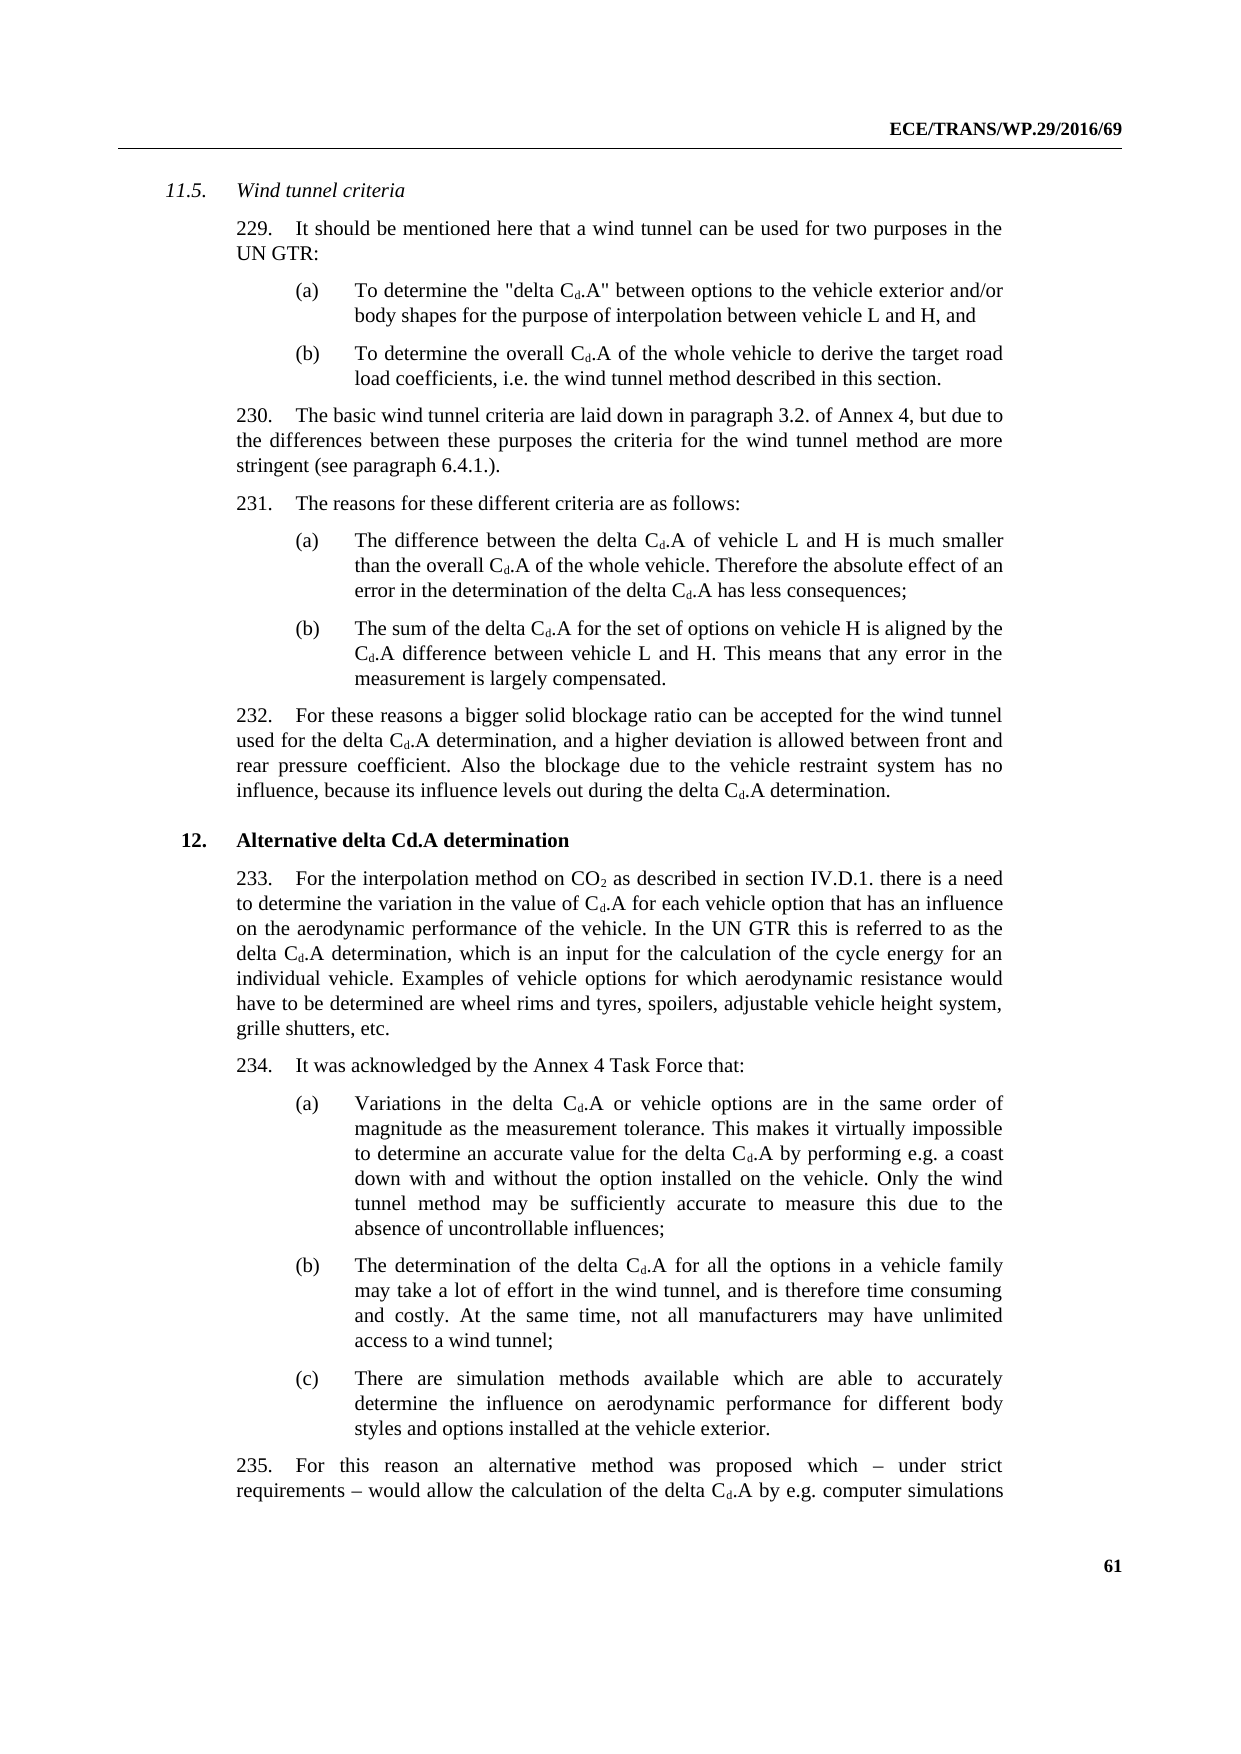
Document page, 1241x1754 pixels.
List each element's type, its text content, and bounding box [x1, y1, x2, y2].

text 12. Alternative delta Cd.A determination [118, 827, 1004, 852]
text (b) The sum of the delta Cd.A for the set of options on vehicle H is aligned by the Cd.A difference between vehicle L and H. This means that any error in the measurement is largely compensated. [295, 615, 1004, 690]
text (a) To determine the "delta Cd.A" between options to the vehicle exterior and/or body shapes for the purpose of interpolation between vehicle L and H, and [295, 277, 1004, 327]
text 230. The basic wind tunnel criteria are laid down in paragraph 3.2. of Annex 4, but due to the differences between these purposes the criteria for the wind tunnel method are more stringent (see paragraph 6.4.1.). [236, 402, 1004, 477]
text (a) Variations in the delta Cd.A or vehicle options are in the same order of magnitude as the measurement tolerance. This makes it virtually impossible to determine an accurate value for the delta Cd.A by performing e.g. a coast down with and without the option installed on the vehicle. Only the wind tunnel method may be sufficiently accurate to measure this due to the absence of uncontrollable influences; [295, 1090, 1004, 1240]
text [236, 1452, 1004, 1502]
text 234. It was acknowledged by the Annex 4 Task Force that: [236, 1052, 1004, 1077]
text 231. The reasons for these different criteria are as follows: [236, 490, 1004, 515]
text 232. For these reasons a bigger solid blockage ratio can be accepted for the wind tunnel used for the delta Cd.A determination, and a higher deviation is allowed between front and rear pressure coefficient. Also the blockage due to the vehicle restraint system has no influence, because its influence levels out during the delta Cd.A determination. [236, 702, 1004, 802]
text 11.5. Wind tunnel criteria [118, 177, 1004, 202]
text (b) To determine the overall Cd.A of the whole vehicle to derive the target road load coefficients, i.e. the wind tunnel method described in this section. [295, 340, 1004, 390]
text (a) The difference between the delta Cd.A of vehicle L and H is much smaller than the overall Cd.A of the whole vehicle. Therefore the absolute effect of an error in the determination of the delta Cd.A has less consequences; [295, 527, 1004, 602]
text (c) There are simulation methods available which are able to accurately determine the influence on aerodynamic performance for different body styles and options installed at the vehicle exterior. [295, 1365, 1004, 1440]
text (b) The determination of the delta Cd.A for all the options in a vehicle family may take a lot of effort in the wind tunnel, and is therefore time consuming and costly. At the same time, not all manufacturers may have unlimited access to a wind tunnel; [295, 1252, 1004, 1352]
text 233. For the interpolation method on CO2 as described in section IV.D.1. there is a need to determine the variation in the value of Cd.A for each vehicle option that has an influence on the aerodynamic performance of the vehicle. In the UN GTR this is referred to as the delta Cd.A determination, which is an input for the calculation of the cycle energy for an individual vehicle. Examples of vehicle options for which aerodynamic resistance would have to be determined are wheel rims and tyres, spoilers, adjustable vehicle height system, grille shutters, etc. [236, 865, 1004, 1040]
text 229. It should be mentioned here that a wind tunnel can be used for two purposes in the UN GTR: [236, 215, 1004, 265]
